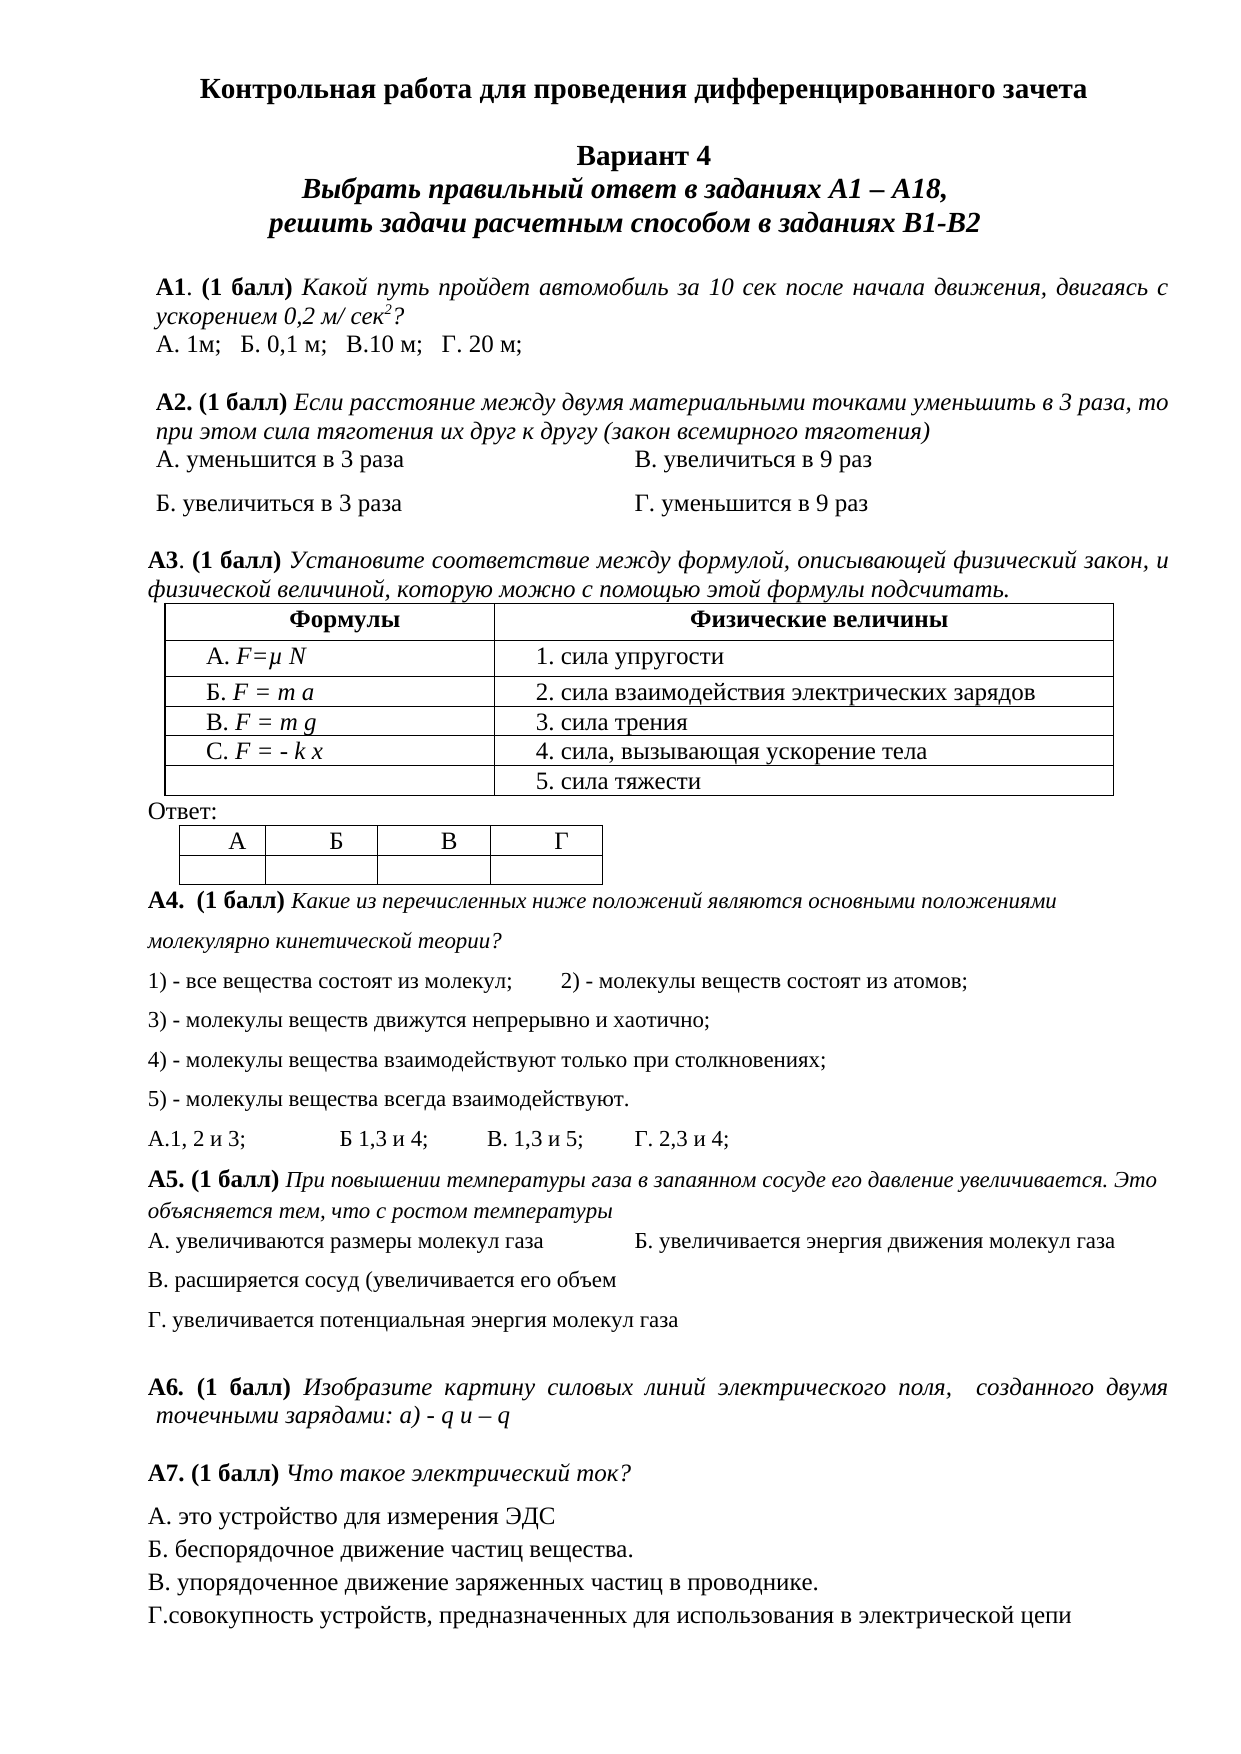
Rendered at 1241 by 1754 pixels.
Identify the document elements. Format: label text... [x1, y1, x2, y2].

table_cell [166, 766, 494, 795]
text А2. (1 балл) Если расстояние между двумя материальными точками уменьшить в 3 раза, то при этом сила тяготения их друг к другу (закон всемирного тяготения) [156, 387, 1169, 444]
text решить задачи расчетным способом в заданиях В1-В2 [81, 205, 1169, 238]
text А4. (1 балл) Какие из перечисленных ниже положений являются основными положениями молекулярно кинетической теории? [148, 885, 1169, 953]
text Г. увеличивается потенциальная энергия молекул газа [148, 1306, 1169, 1332]
table_cell 4. сила, вызывающая ускорение тела [495, 736, 1113, 765]
text А. уменьшится в 3 раза В. увеличиться в 9 раз [156, 444, 1169, 473]
table_cell В. F = m g [166, 707, 494, 735]
list В. упорядоченное движение заряженных частиц в проводнике. [137, 1567, 1169, 1596]
table_cell [266, 856, 377, 884]
table_cell А. F=µ N [166, 641, 494, 676]
text 4) - молекулы вещества взаимодействуют только при столкновениях; [148, 1046, 1169, 1072]
table_cell С. F = - k x [166, 736, 494, 765]
table_cell 3. сила трения [495, 707, 1113, 735]
text А. 1м; Б. ; В.10 м; Г. ; [156, 329, 1169, 358]
table_cell 2. сила взаимодействия электрических зарядов [495, 677, 1113, 706]
table_cell Б. F = m a [166, 677, 494, 706]
text 3) - молекулы веществ движутся непрерывно и хаотично; [148, 1006, 1169, 1032]
text Ответ: [118, 796, 1169, 825]
table_header А [180, 826, 265, 854]
text Выбрать правильный ответ в заданиях А1 – А18, [81, 171, 1169, 205]
text А3. (1 балл) Установите соответствие между формулой, описывающей физический закон, и физической величиной, которую можно с помощью этой формулы подсчитать. [148, 545, 1169, 603]
text Б. увеличиться в 3 раза Г. уменьшится в 9 раз [156, 488, 1169, 516]
table_cell [491, 856, 602, 884]
table_header Формулы [166, 604, 494, 640]
table_header Г [491, 826, 602, 854]
text А1. (1 балл) Какой путь пройдет автомобиль за 10 сек после начала движения, двигаясь с ускорением 0,2 м/ сек2? [156, 272, 1169, 329]
list Б. беспорядочное движение частиц вещества. [137, 1534, 1169, 1563]
text А5. (1 балл) При повышении температуры газа в запаянном сосуде его давление увеличивается. Это объясняется тем, что с ростом температуры [148, 1164, 1169, 1223]
text Контрольная работа для проведения дифференцированного зачета [118, 71, 1169, 104]
text Вариант 4 [118, 138, 1169, 171]
list А. это устройство для измерения ЭДС [137, 1501, 1169, 1530]
table_cell 1. сила упругости [495, 641, 1113, 676]
text 1) - все вещества состоят из молекул; 2) - молекулы веществ состоят из атомов; [148, 967, 1169, 993]
table_header Физические величины [495, 604, 1113, 640]
text А6. (1 балл) Изобразите картину силовых линий электрического поля, созданного двумя точечными зарядами: a) - q и – q [148, 1372, 1169, 1429]
table_header В [378, 826, 490, 854]
table_cell [378, 856, 490, 884]
table_header Б [266, 826, 377, 854]
list А7. (1 балл) Что такое электрический ток? [137, 1458, 1169, 1487]
text В. расширяется сосуд (увеличивается его объем [148, 1266, 1169, 1293]
text А. увеличиваются размеры молекул газа Б. увеличивается энергия движения молекул газа [148, 1227, 1169, 1253]
table_cell 5. сила тяжести [495, 766, 1113, 795]
list Г.совокупность устройств, предназначенных для использования в электрической цепи [137, 1600, 1169, 1629]
table_cell [180, 856, 265, 884]
text А.1, 2 и 3; Б 1,3 и 4; В. 1,3 и 5; Г. 2,3 и 4; [148, 1124, 1169, 1151]
text 5) - молекулы вещества всегда взаимодействуют. [148, 1085, 1169, 1111]
